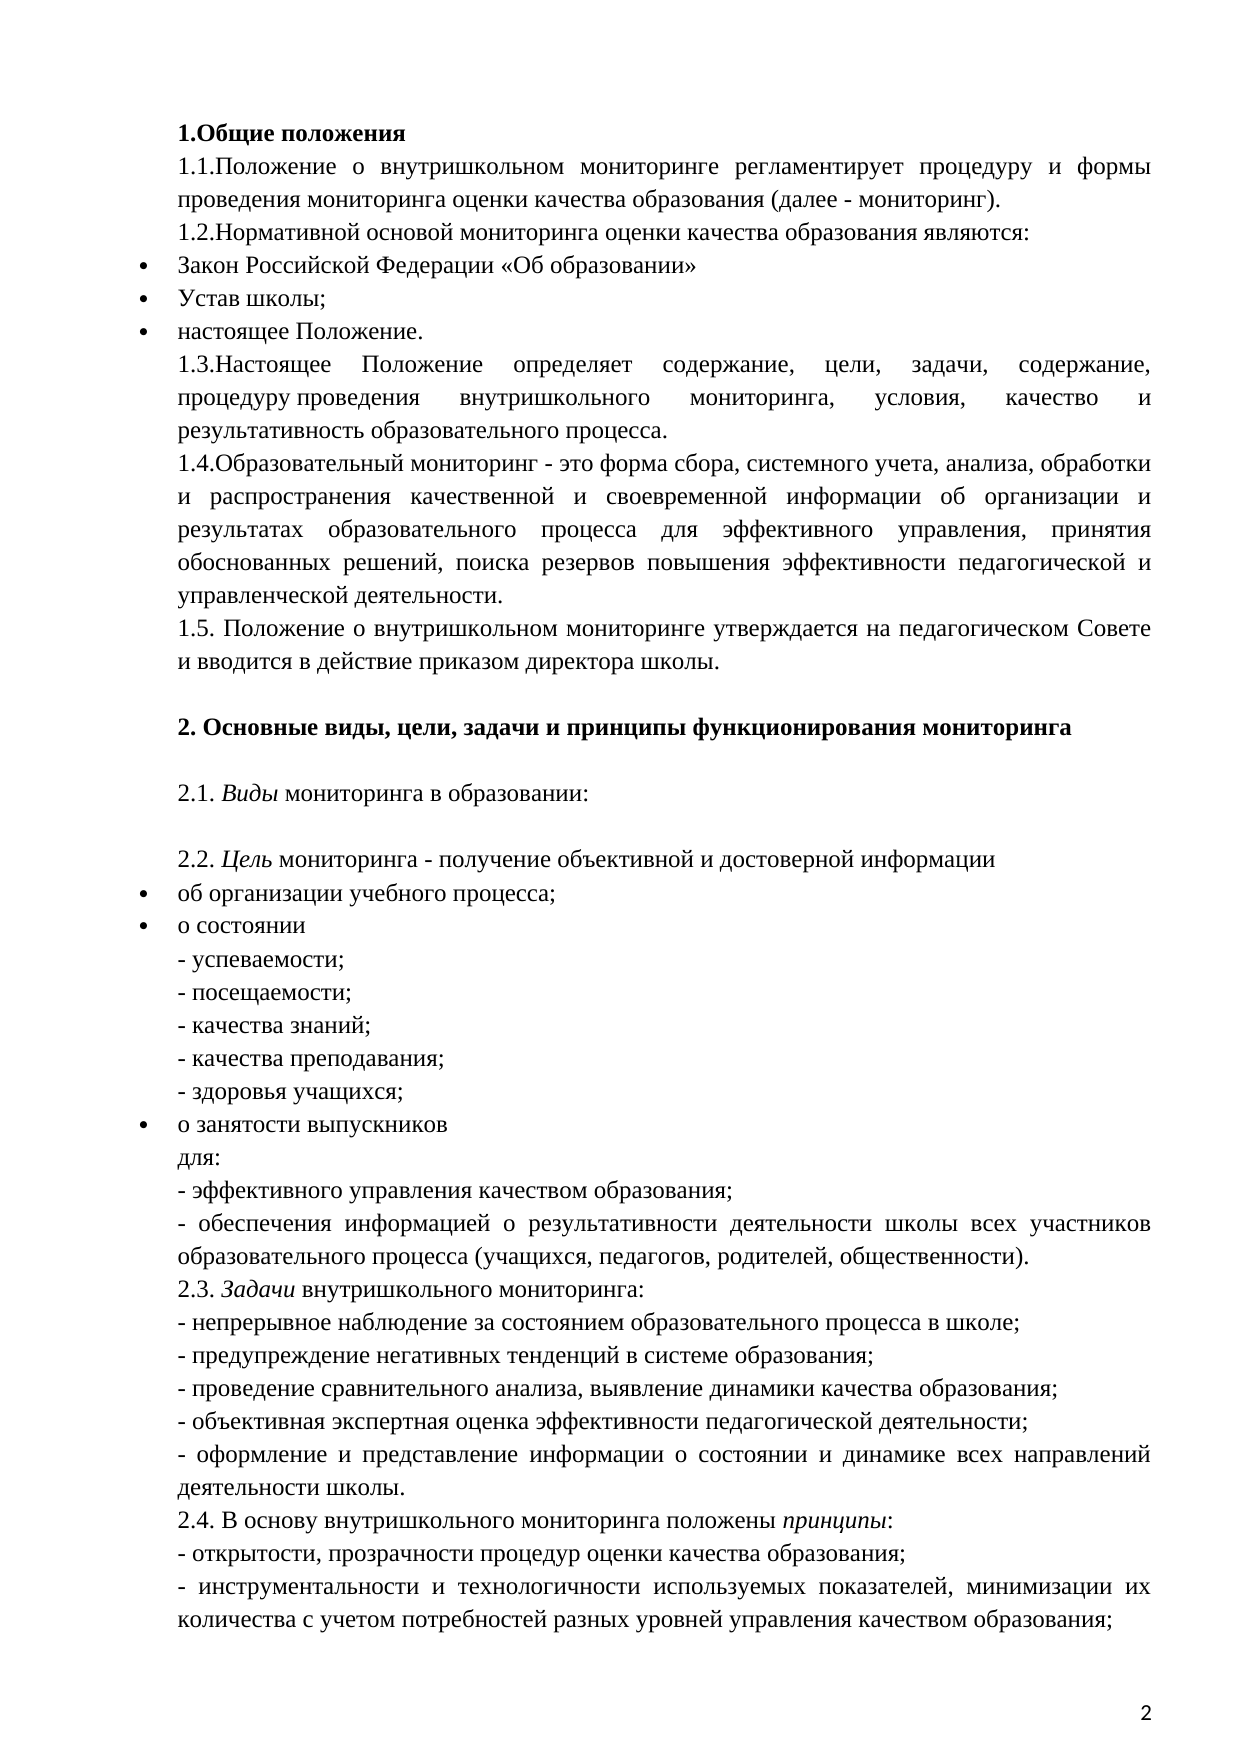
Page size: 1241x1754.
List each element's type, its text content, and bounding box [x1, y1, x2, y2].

text 2.4. В основу внутришкольного мониторинга положены принципы: [177, 1505, 1152, 1534]
text - эффективного управления качеством образования; [177, 1175, 1152, 1203]
text - проведение сравнительного анализа, выявление динамики качества образования; [177, 1373, 1152, 1402]
text 1.3.Настоящее Положение определяет содержание, цели, задачи, содержание, процедуру проведения внутришкольного мониторинга, условия, качество и результативность образовательного процесса. [177, 349, 1152, 444]
text - оформление и представление информации о состоянии и динамике всех направлений деятельности школы. [177, 1439, 1152, 1501]
text 2.1. Виды мониторинга в образовании: [177, 778, 1152, 807]
text 2.3. Задачи внутришкольного мониторинга: [177, 1274, 1152, 1303]
list об организации учебного процесса; [140, 878, 1152, 906]
text - здоровья учащихся; [177, 1076, 1152, 1104]
text - объективная экспертная оценка эффективности педагогической деятельности; [177, 1406, 1152, 1435]
text для: [177, 1142, 1152, 1171]
text - посещаемости; [177, 977, 1152, 1005]
list Устав школы; [140, 283, 1152, 312]
text 1.1.Положение о внутришкольном мониторинге регламентирует процедуру и формы проведения мониторинга оценки качества образования (далее - мониторинг). [177, 151, 1152, 213]
list Закон Российской Федерации «Об образовании» [140, 250, 1152, 279]
text 1.4.Образовательный мониторинг - это форма сбора, системного учета, анализа, обработки и распространения качественной и своевременной информации об организации и результатах образовательного процесса для эффективного управления, принятия обоснованных решений, поиска резервов повышения эффективности педагогической и управленческой деятельности. [177, 448, 1152, 609]
text - качества знаний; [177, 1010, 1152, 1038]
text - открытости, прозрачности процедур оценки качества образования; [177, 1538, 1152, 1567]
text 2. Основные виды, цели, задачи и принципы функционирования мониторинга [177, 712, 1152, 741]
text - обеспечения информацией о результативности деятельности школы всех участников образовательного процесса (учащихся, педагогов, родителей, общественности). [177, 1208, 1152, 1269]
text 1.5. Положение о внутришкольном мониторинге утверждается на педагогическом Совете и вводится в действие приказом директора школы. [177, 613, 1152, 675]
list настоящее Положение. [140, 316, 1152, 345]
text 1.2.Нормативной основой мониторинга оценки качества образования являются: [177, 217, 1152, 246]
text 2.2. Цель мониторинга - получение объективной и достоверной информации [177, 844, 1152, 873]
list о занятости выпускников [140, 1109, 1152, 1137]
text - предупреждение негативных тенденций в системе образования; [177, 1340, 1152, 1369]
text - инструментальности и технологичности используемых показателей, минимизации их количества с учетом потребностей разных уровней управления качеством образования; [177, 1571, 1152, 1633]
text - успеваемости; [177, 944, 1152, 972]
text - непрерывное наблюдение за состоянием образовательного процесса в школе; [177, 1307, 1152, 1336]
text 1.Общие положения [177, 118, 1152, 147]
text - качества преподавания; [177, 1043, 1152, 1071]
list о состоянии [140, 911, 1152, 939]
